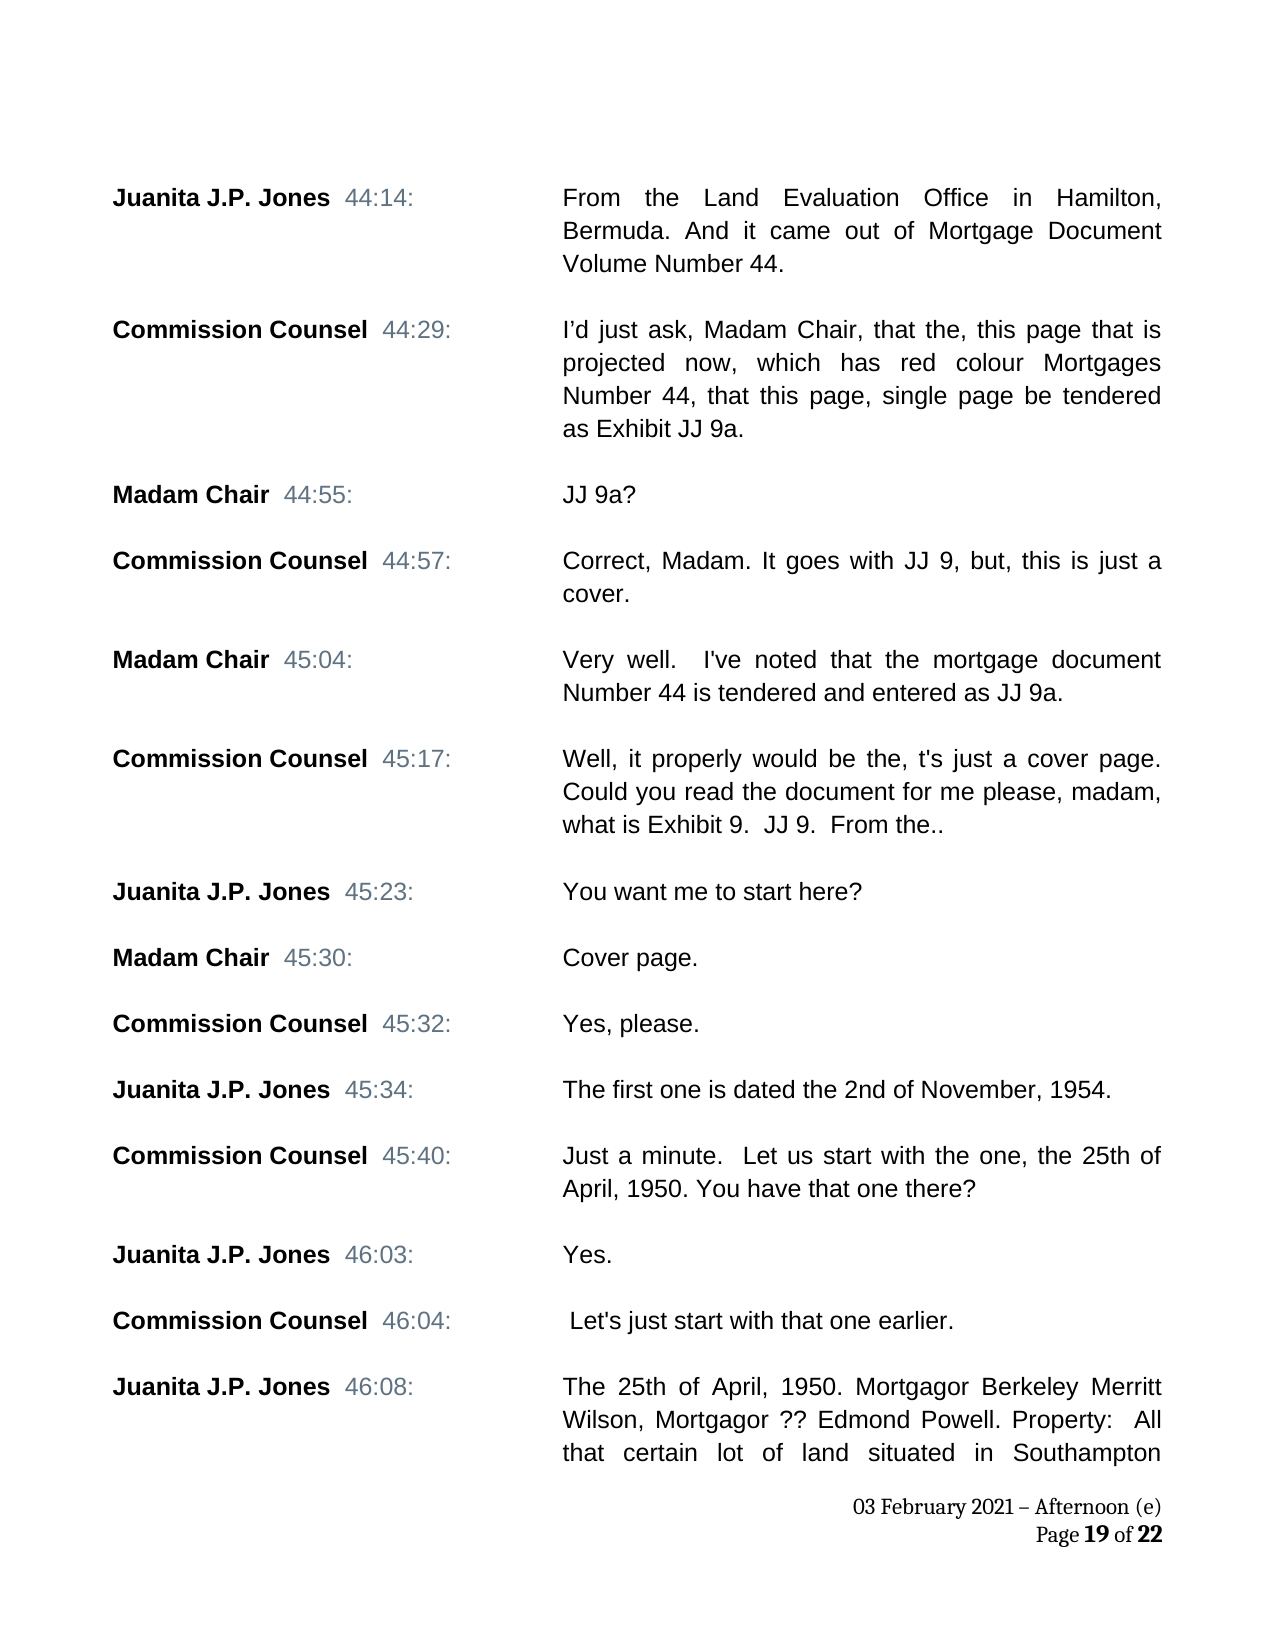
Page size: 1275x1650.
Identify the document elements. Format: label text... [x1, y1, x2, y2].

text Juanita J.P. Jones 44:14: From the Land Evaluation Office in Hamilton, Bermuda. And it came out of Mortgage Document Volume Number 44. [112, 183, 1162, 278]
text Madam Chair 45:30: Cover page. [112, 942, 1162, 971]
text Juanita J.P. Jones 46:03: Yes. [112, 1240, 1162, 1268]
text Juanita J.P. Jones 45:34: The first one is dated the 2nd of November, 1954. [112, 1074, 1162, 1103]
text Commission Counsel 46:04: Let's just start with that one earlier. [112, 1306, 1162, 1334]
text Madam Chair 45:04: Very well. I've noted that the mortgage document Number 44 is tendered and entered as JJ 9a. [112, 645, 1162, 707]
text Commission Counsel 45:40: Just a minute. Let us start with the one, the 25th of April, 1950. You have that one there? [112, 1141, 1162, 1202]
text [112, 1372, 1162, 1467]
text Commission Counsel 44:57: Correct, Madam. It goes with JJ 9, but, this is just a cover. [112, 546, 1162, 608]
text Commission Counsel 44:29: I’d just ask, Madam Chair, that the, this page that is projected now, which has red colour Mortgages Number 44, that this page, single page be tendered as Exhibit JJ 9a. [112, 315, 1162, 443]
text Juanita J.P. Jones 45:23: You want me to start here? [112, 876, 1162, 905]
text Commission Counsel 45:32: Yes, please. [112, 1008, 1162, 1037]
text Commission Counsel 45:17: Well, it properly would be the, t's just a cover page. Could you read the document for me please, madam, what is Exhibit 9. JJ 9. From the.. [112, 744, 1162, 839]
text Madam Chair 44:55: JJ 9a? [112, 480, 1162, 509]
